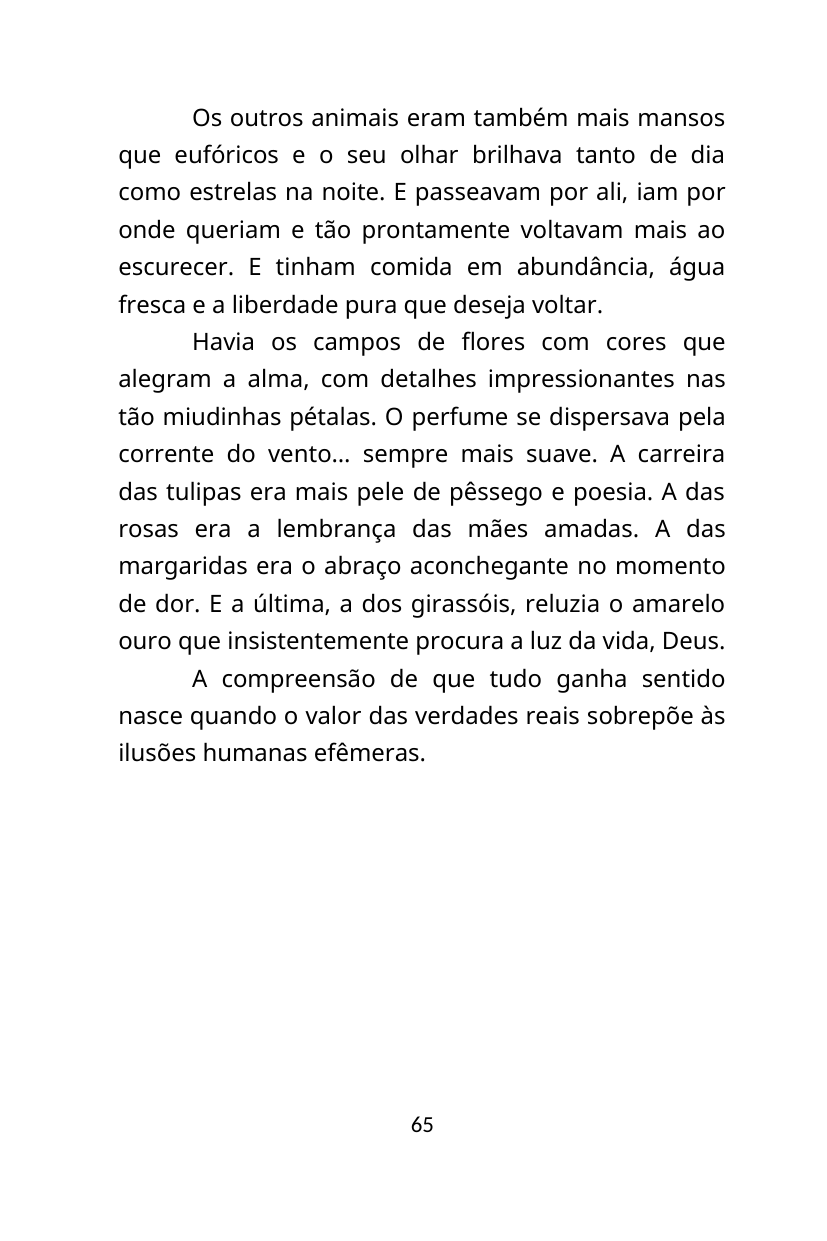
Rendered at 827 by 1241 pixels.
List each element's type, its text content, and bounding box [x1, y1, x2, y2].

text A compreensão de que tudo ganha sentido nasce quando o valor das verdades reais sobrepõe às ilusões humanas efêmeras. [118, 661, 726, 769]
text Os outros animais eram também mais mansos que eufóricos e o seu olhar brilhava tanto de dia como estrelas na noite. E passeavam por ali, iam por onde queriam e tão prontamente voltavam mais ao escurecer. E tinham comida em abundância, água fresca e a liberdade pura que deseja voltar. [118, 100, 726, 320]
text Havia os campos de flores com cores que alegram a alma, com detalhes impressionantes nas tão miudinhas pétalas. O perfume se dispersava pela corrente do vento… sempre mais suave. A carreira das tulipas era mais pele de pêssego e poesia. A das rosas era a lembrança das mães amadas. A das margaridas era o abraço aconchegante no momento de dor. E a última, a dos girassóis, reluzia o amarelo ouro que insistentemente procura a luz da vida, Deus. [118, 325, 726, 657]
